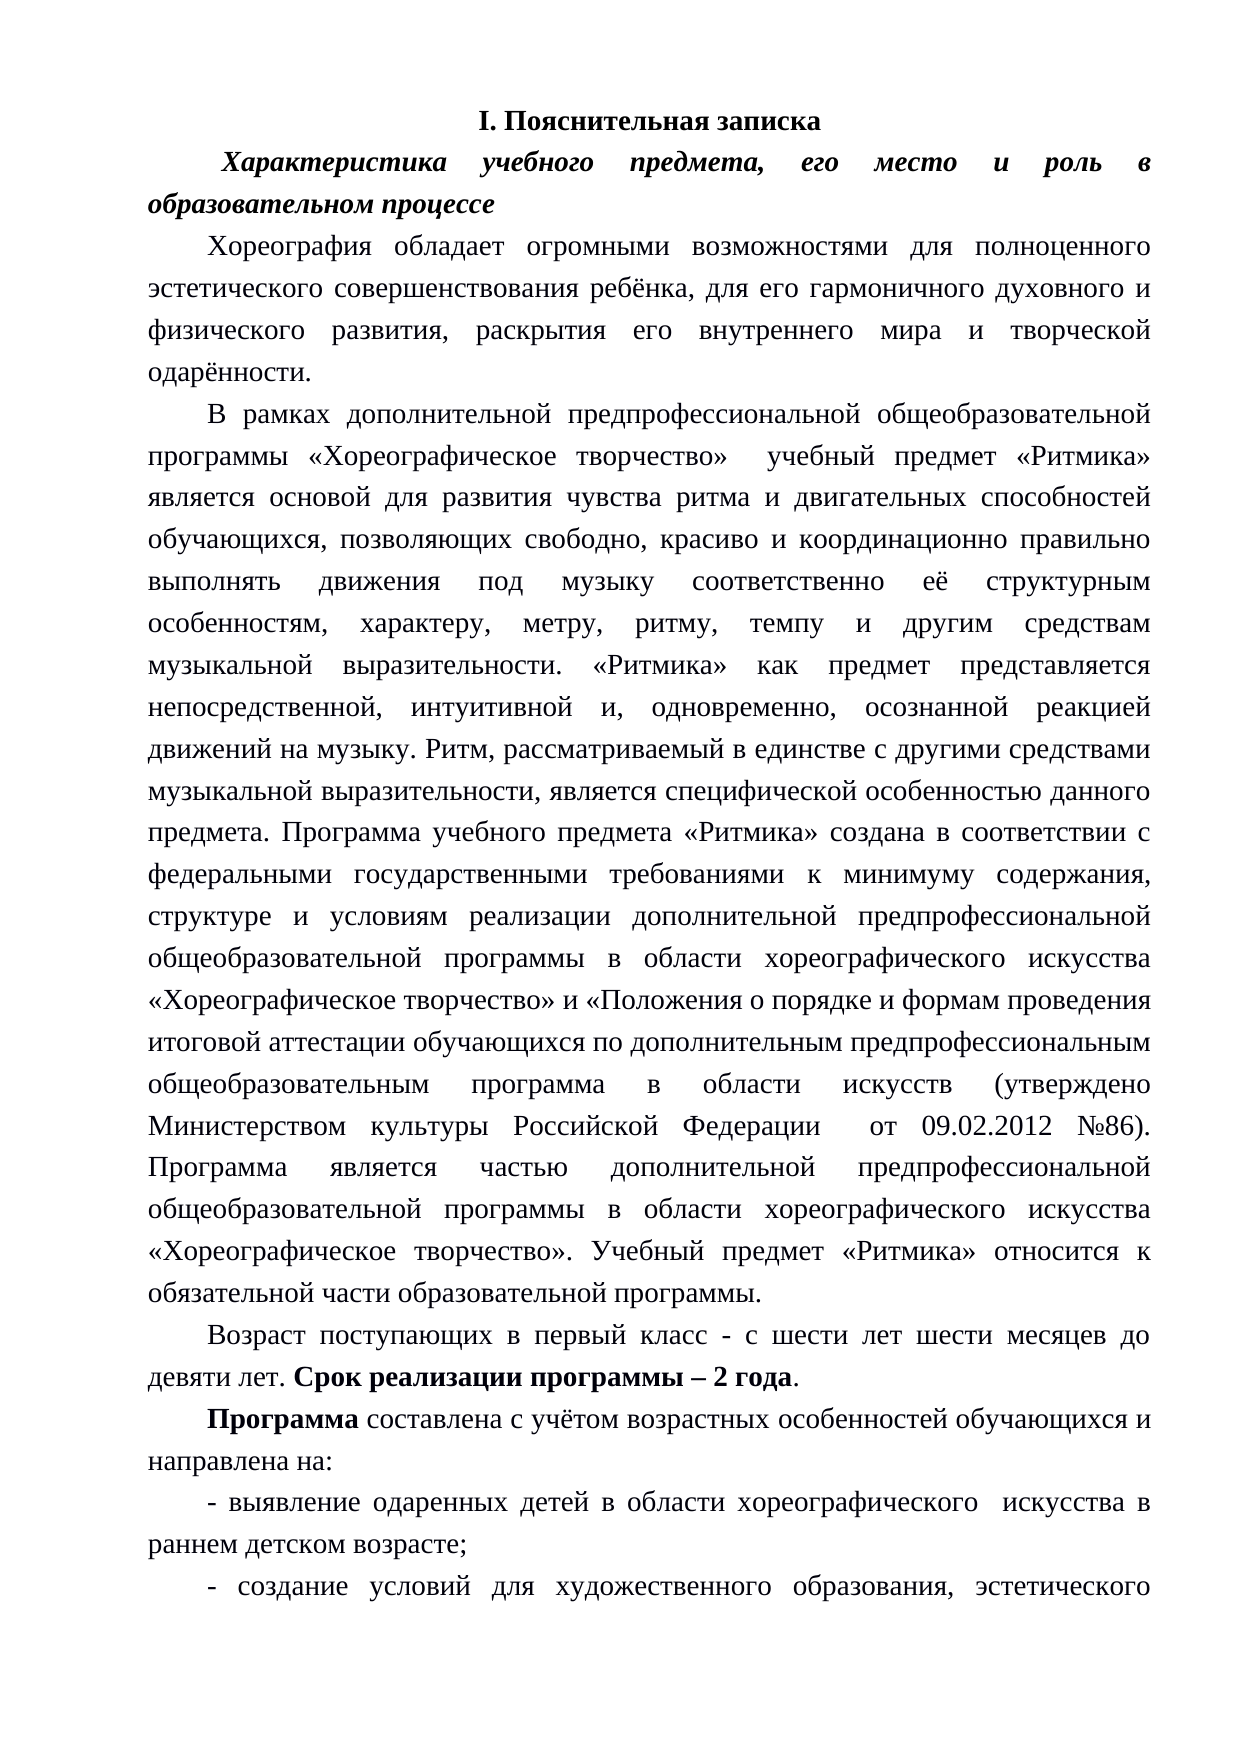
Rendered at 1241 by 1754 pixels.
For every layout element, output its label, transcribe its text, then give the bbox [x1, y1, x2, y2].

text Возраст поступающих в первый класс - с шести лет шести месяцев до девяти лет. Срок реализации программы – 2 года. [148, 1317, 1152, 1392]
text Программа составлена с учётом возрастных особенностей обучающихся и направлена на: [148, 1401, 1152, 1476]
text В рамках дополнительной предпрофессиональной общеобразовательной программы «Хореографическое творчество» учебный предмет «Ритмика» является основой для развития чувства ритма и двигательных способностей обучающихся, позволяющих свободно, красиво и координационно правильно выполнять движения под музыку соответственно её структурным особенностям, характеру, метру, ритму, темпу и другим средствам музыкальной выразительности. «Ритмика» как предмет представляется непосредственной, интуитивной и, одновременно, осознанной реакцией движений на музыку. Ритм, рассматриваемый в единстве с другими средствами музыкальной выразительности, является специфической особенностью данного предмета. Программа учебного предмета «Ритмика» создана в соответствии с федеральными государственными требованиями к минимуму содержания, структуре и условиям реализации дополнительной предпрофессиональной общеобразовательной программы в области хореографического искусства «Хореографическое творчество» и «Положения о порядке и формам проведения итоговой аттестации обучающихся по дополнительным предпрофессиональным общеобразовательным программа в области искусств (утверждено Министерством культуры Российской Федерации от 09.02.2012 №86). Программа является частью дополнительной предпрофессиональной общеобразовательной программы в области хореографического искусства «Хореографическое творчество». Учебный предмет «Ритмика» относится к обязательной части образовательной программы. [148, 396, 1152, 1309]
text - выявление одаренных детей в области хореографического искусства в раннем детском возрасте; [148, 1484, 1152, 1560]
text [148, 1568, 1152, 1602]
text Характеристика учебного предмета, его место и роль в образовательном процессе [148, 144, 1152, 220]
text I. Пояснительная записка [148, 103, 1152, 136]
text Хореография обладает огромными возможностями для полноценного эстетического совершенствования ребёнка, для его гармоничного духовного и физического развития, раскрытия его внутреннего мира и творческой одарённости. [148, 228, 1152, 387]
